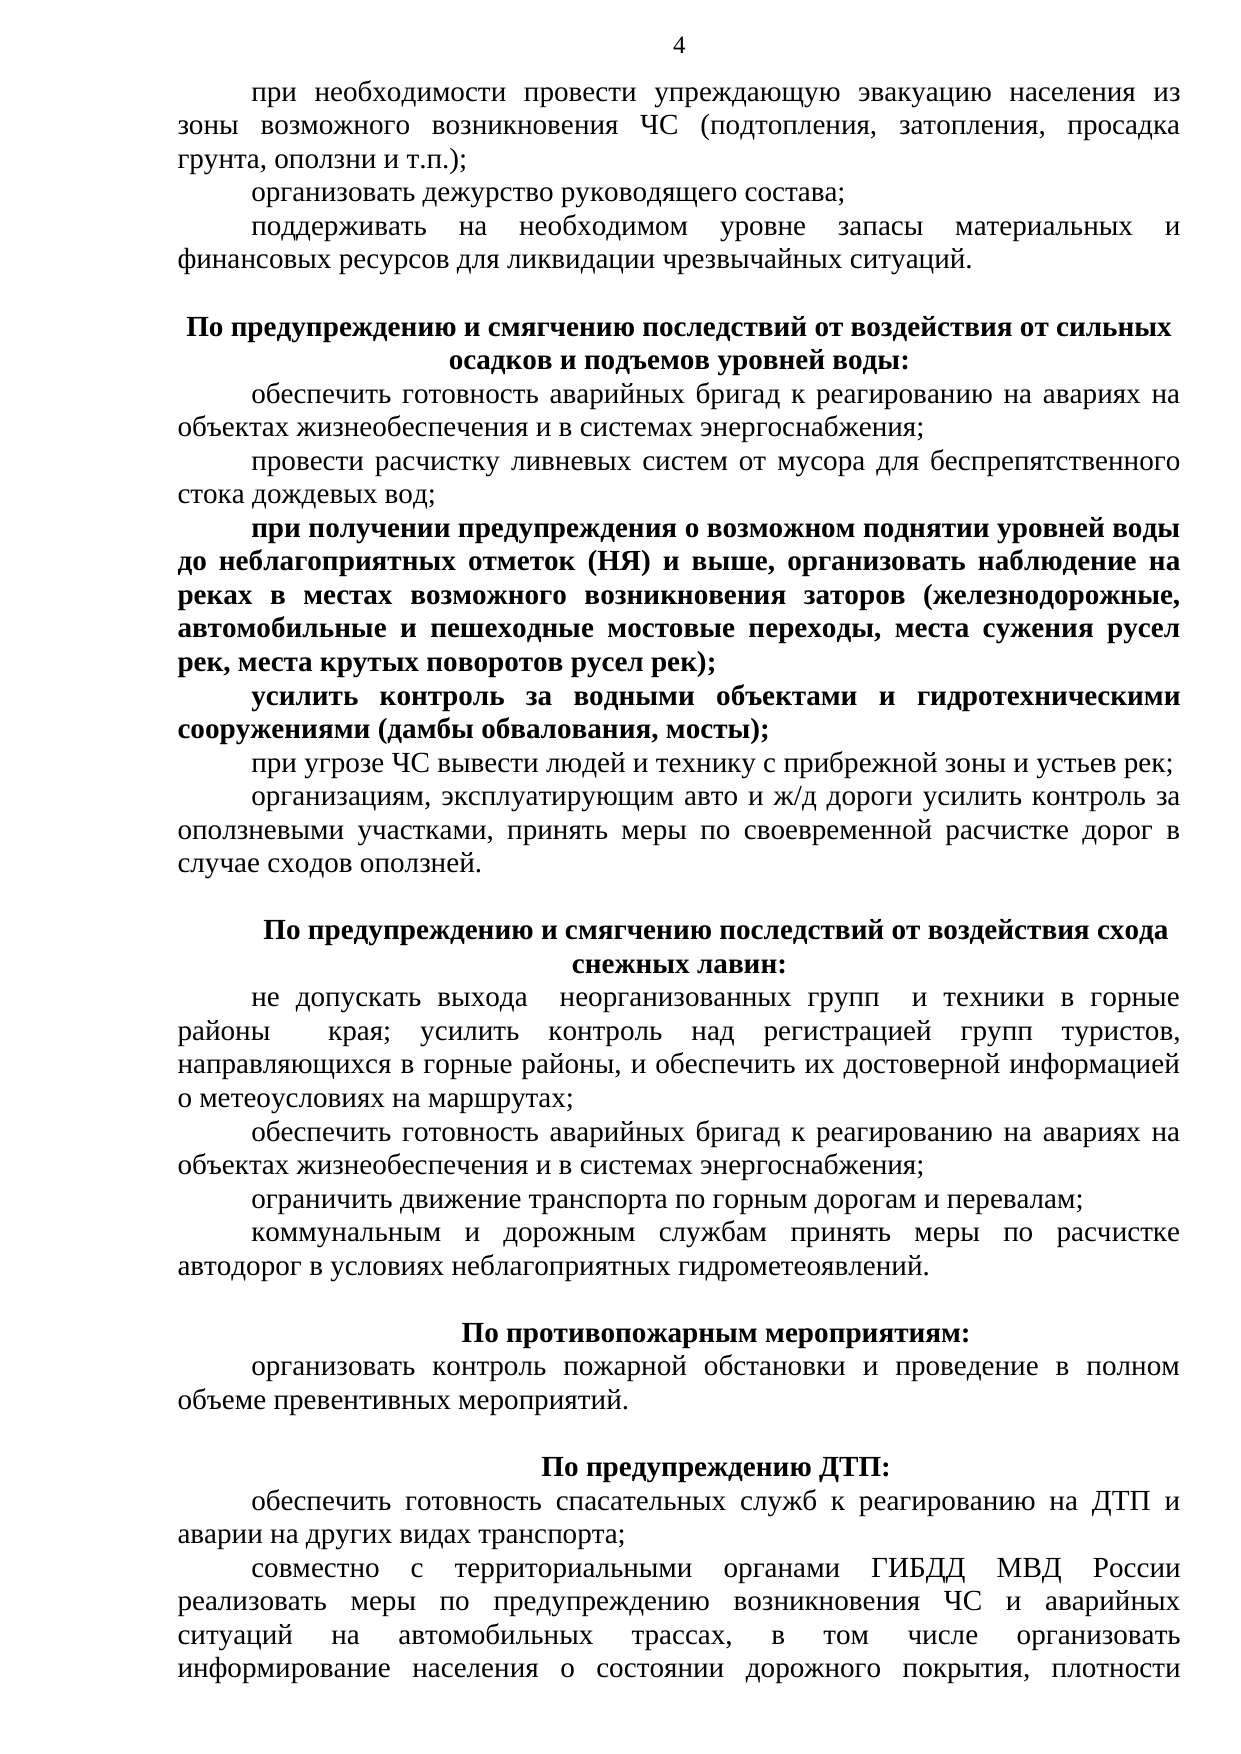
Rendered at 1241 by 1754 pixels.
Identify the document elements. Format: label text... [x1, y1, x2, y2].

text ограничить движение транспорта по горным дорогам и перевалам; [177, 1181, 1181, 1214]
text обеспечить готовность спасательных служб к реагированию на ДТП и аварии на других видах транспорта; [177, 1483, 1181, 1550]
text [177, 1550, 1181, 1684]
text поддерживать на необходимом уровне запасы материальных и финансовых ресурсов для ликвидации чрезвычайных ситуаций. [177, 208, 1181, 275]
text организовать дежурство руководящего состава; [177, 174, 1181, 208]
text По противопожарным мероприятиям: [177, 1315, 1181, 1348]
text при угрозе ЧС вывести людей и технику с прибрежной зоны и устьев рек; [177, 745, 1181, 778]
text коммунальным и дорожным службам принять меры по расчистке автодорог в условиях неблагоприятных гидрометеоявлений. [177, 1214, 1181, 1281]
text при получении предупреждения о возможном поднятии уровней воды до неблагоприятных отметок (НЯ) и выше, организовать наблюдение на реках в местах возможного возникновения заторов (железнодорожные, автомобильные и пешеходные мостовые переходы, места сужения русел рек, места крутых поворотов русел рек); [177, 510, 1181, 678]
text не допускать выхода неорганизованных групп и техники в горные районы края; усилить контроль над регистрацией групп туристов, направляющихся в горные районы, и обеспечить их достоверной информацией о метеоусловиях на маршрутах; [177, 979, 1181, 1114]
text По предупреждению ДТП: [177, 1449, 1181, 1483]
text По предупреждению и смягчению последствий от воздействия схода снежных лавин: [177, 912, 1181, 979]
text обеспечить готовность аварийных бригад к реагированию на авариях на объектах жизнеобеспечения и в системах энергоснабжения; [177, 1114, 1181, 1181]
text обеспечить готовность аварийных бригад к реагированию на авариях на объектах жизнеобеспечения и в системах энергоснабжения; [177, 376, 1181, 443]
text усилить контроль за водными объектами и гидротехническими сооружениями (дамбы обвалования, мосты); [177, 678, 1181, 745]
text По предупреждению и смягчению последствий от воздействия от сильных осадков и подъемов уровней воды: [177, 309, 1181, 376]
text при необходимости провести упреждающую эвакуацию населения из зоны возможного возникновения ЧС (подтопления, затопления, просадка грунта, оползни и т.п.); [177, 74, 1181, 174]
text организовать контроль пожарной обстановки и проведение в полном объеме превентивных мероприятий. [177, 1348, 1181, 1416]
text провести расчистку ливневых систем от мусора для беспрепятственного стока дождевых вод; [177, 443, 1181, 510]
text организациям, эксплуатирующим авто и ж/д дороги усилить контроль за оползневыми участками, принять меры по своевременной расчистке дорог в случае сходов оползней. [177, 778, 1181, 879]
